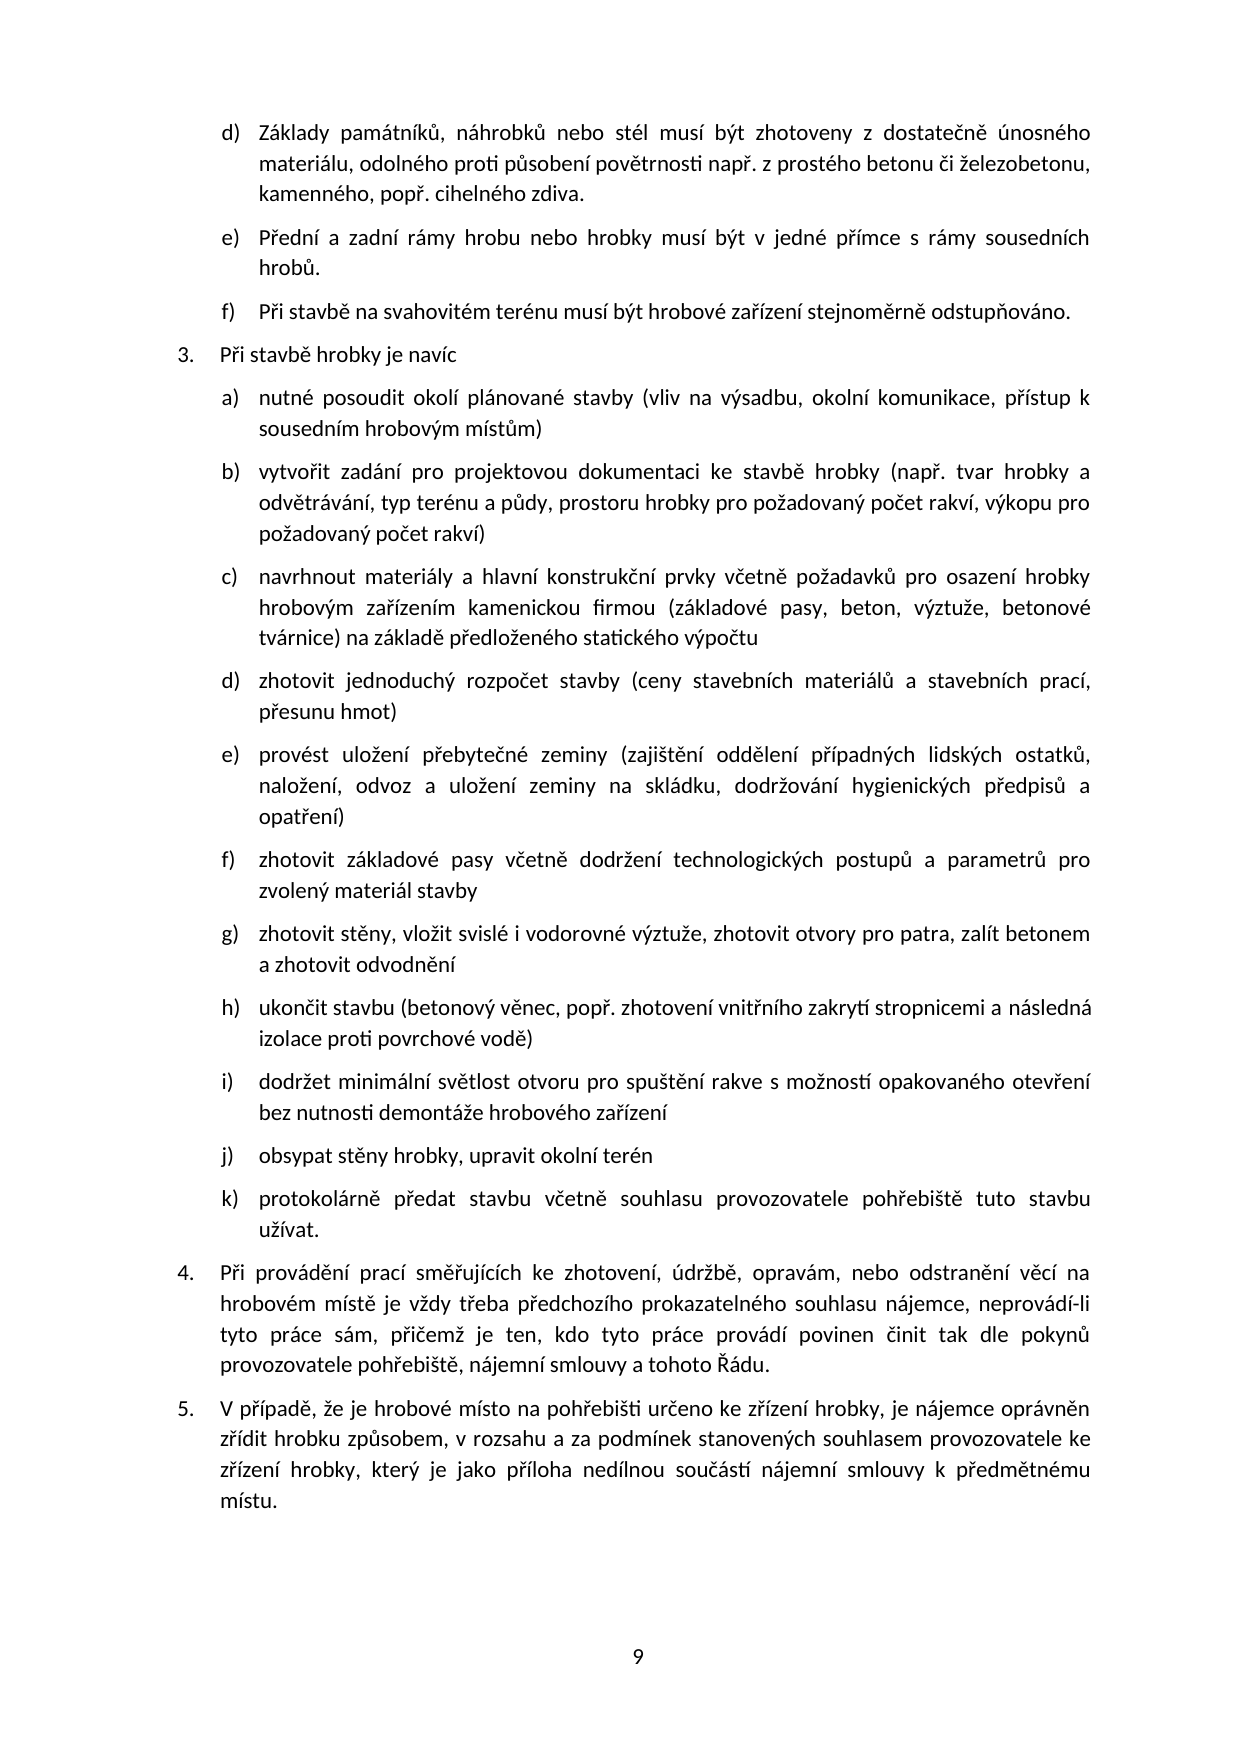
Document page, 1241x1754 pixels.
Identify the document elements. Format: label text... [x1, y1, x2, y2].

list Základy památníků, náhrobků nebo stél musí být zhotoveny z dostatečně únosného materiálu, odolného proti působení povětrnosti např. z prostého betonu či železobetonu, kamenného, popř. cihelného zdiva. [221, 118, 1092, 208]
list zhotovit stěny, vložit svislé i vodorovné výztuže, zhotovit otvory pro patra, zalít betonem a zhotovit odvodnění [221, 919, 1092, 978]
list protokolárně předat stavbu včetně souhlasu provozovatele pohřebiště tuto stavbu užívat. [221, 1184, 1092, 1243]
list zhotovit základové pasy včetně dodržení technologických postupů a parametrů pro zvolený materiál stavby [221, 845, 1092, 904]
list V případě, že je hrobové místo na pohřebišti určeno ke zřízení hrobky, je nájemce oprávněn zřídit hrobku způsobem, v rozsahu a za podmínek stanovených souhlasem provozovatele ke zřízení hrobky, který je jako příloha nedílnou součástí nájemní smlouvy k předmětnému místu. [177, 1394, 1092, 1514]
list ukončit stavbu (betonový věnec, popř. zhotovení vnitřního zakrytí stropnicemi a následná izolace proti povrchové vodě) [221, 993, 1092, 1052]
list navrhnout materiály a hlavní konstrukční prvky včetně požadavků pro osazení hrobky hrobovým zařízením kamenickou firmou (základové pasy, beton, výztuže, betonové tvárnice) na základě předloženého statického výpočtu [221, 562, 1092, 651]
list zhotovit jednoduchý rozpočet stavby (ceny stavebních materiálů a stavebních prací, přesunu hmot) [221, 667, 1092, 725]
list vytvořit zadání pro projektovou dokumentaci ke stavbě hrobky (např. tvar hrobky a odvětrávání, typ terénu a půdy, prostoru hrobky pro požadovaný počet rakví, výkopu pro požadovaný počet rakví) [221, 457, 1092, 547]
list Při stavbě hrobky je navíc [177, 340, 1092, 368]
list provést uložení přebytečné zeminy (zajištění oddělení případných lidských ostatků, naložení, odvoz a uložení zeminy na skládku, dodržování hygienických předpisů a opatření) [221, 741, 1092, 830]
list Při stavbě na svahovitém terénu musí být hrobové zařízení stejnoměrně odstupňováno. [221, 297, 1092, 325]
list Přední a zadní rámy hrobu nebo hrobky musí být v jedné přímce s rámy sousedních hrobů. [221, 223, 1092, 282]
list dodržet minimální světlost otvoru pro spuštění rakve s možností opakovaného otevření bez nutnosti demontáže hrobového zařízení [221, 1067, 1092, 1126]
list obsypat stěny hrobky, upravit okolní terén [221, 1141, 1092, 1169]
list Při provádění prací směřujících ke zhotovení, údržbě, opravám, nebo odstranění věcí na hrobovém místě je vždy třeba předchozího prokazatelného souhlasu nájemce, neprovádí-li tyto práce sám, přičemž je ten, kdo tyto práce provádí povinen činit tak dle pokynů provozovatele pohřebiště, nájemní smlouvy a tohoto Řádu. [177, 1258, 1092, 1378]
list nutné posoudit okolí plánované stavby (vliv na výsadbu, okolní komunikace, přístup k sousedním hrobovým místům) [221, 383, 1092, 442]
